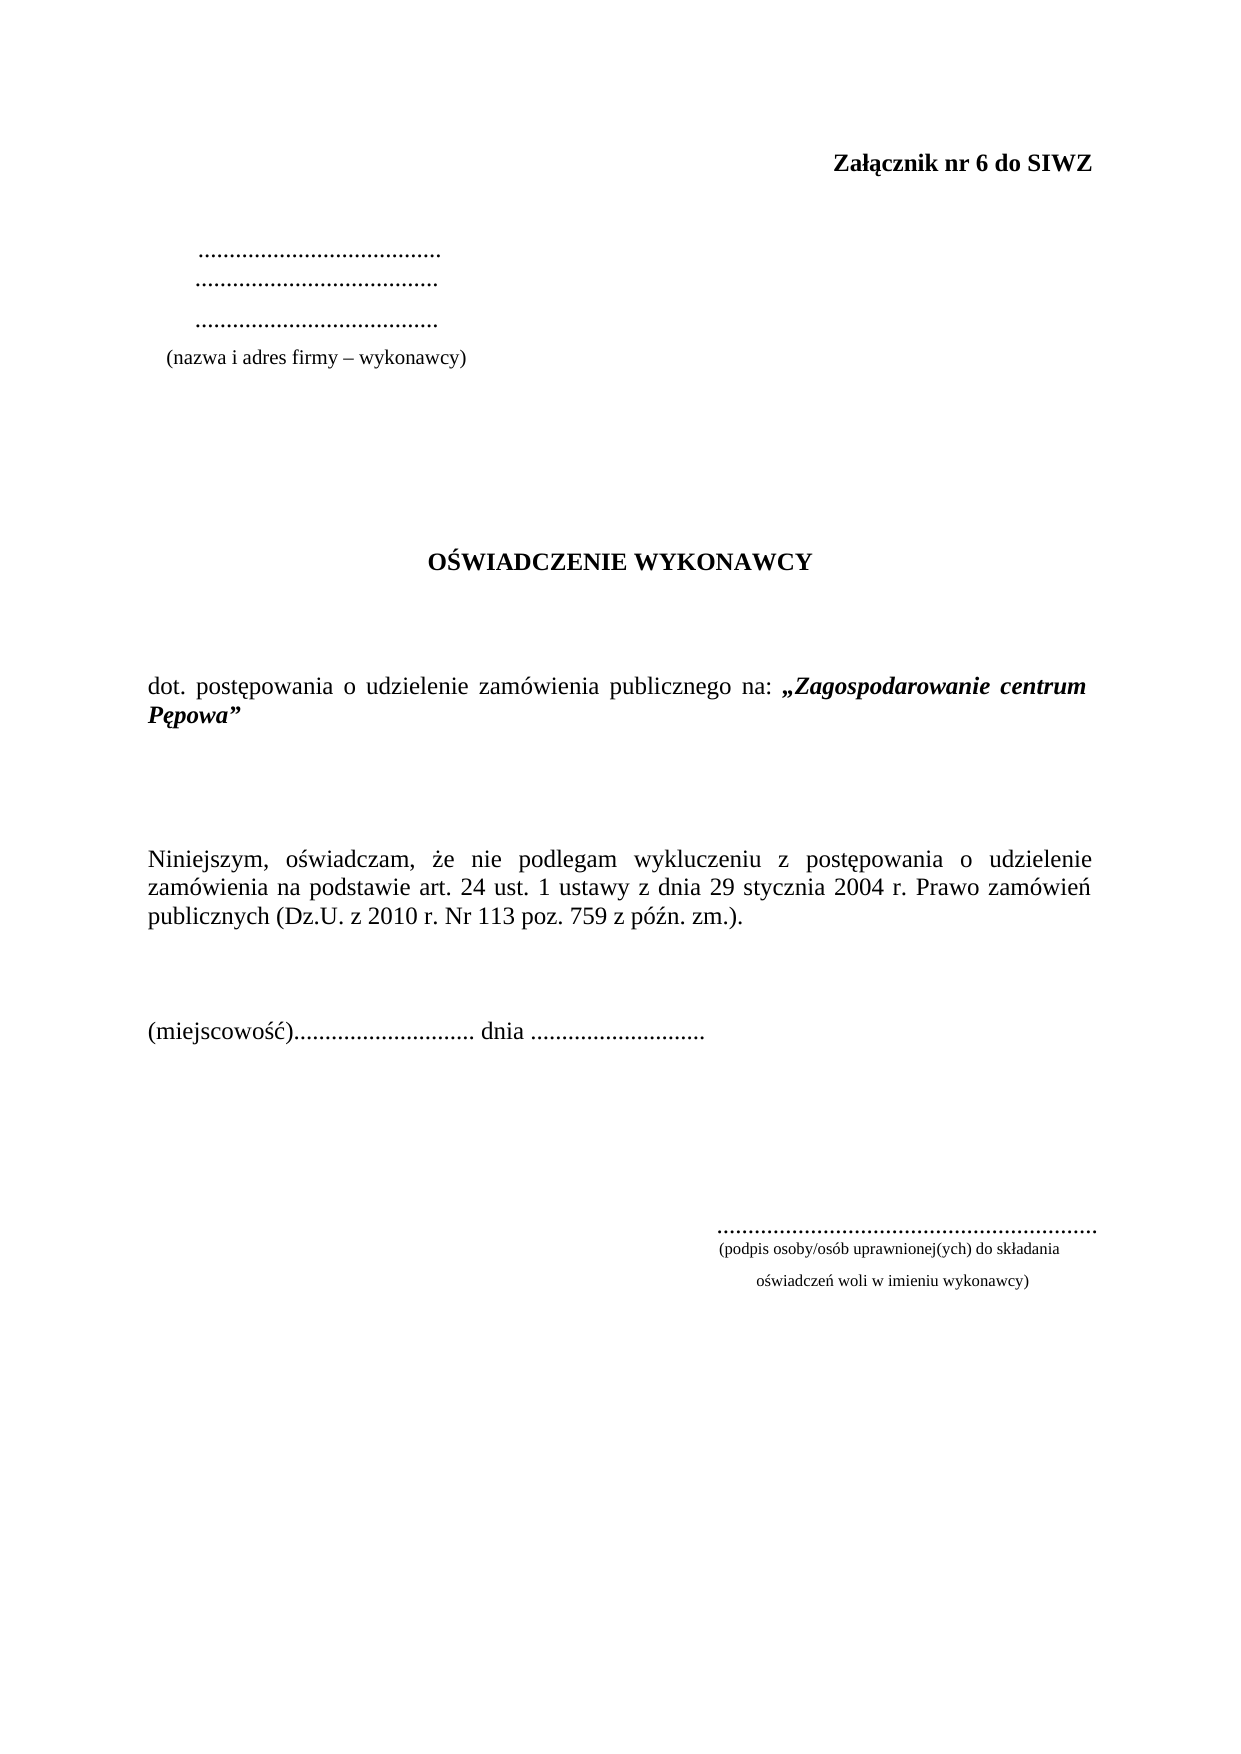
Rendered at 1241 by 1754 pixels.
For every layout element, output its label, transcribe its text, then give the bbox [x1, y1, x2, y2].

text Niniejszym, oświadczam, że nie podlegam wykluczeniu z postępowania o udzielenie zamówienia na podstawie art. 24 ust. 1 ustawy z dnia 29 stycznia 2004 r. Prawo zamówień publicznych (Dz.U. z 2010 r. Nr 113 poz. 759 z późn. zm.). [148, 844, 1093, 930]
text ....................................... [148, 263, 1093, 291]
text ............................................................. (podpis osoby/osób uprawnionej(ych) do składania [148, 1210, 1093, 1258]
text OŚWIADCZENIE WYKONAWCY [148, 547, 1093, 575]
text ....................................... [148, 304, 1093, 333]
text dot. postępowania o udzielenie zamówienia publicznego na: „Zagospodarowanie centrum Pępowa” [148, 671, 1087, 729]
text Załącznik nr 6 do SIWZ [148, 148, 1093, 176]
text ....................................... [148, 234, 1093, 263]
text oświadczeń woli w imieniu wykonawcy) [148, 1270, 1093, 1289]
text (miejscowość)............................. dnia ............................ [148, 1016, 1093, 1045]
text (nazwa i adres firmy – wykonawcy) [148, 345, 1093, 369]
